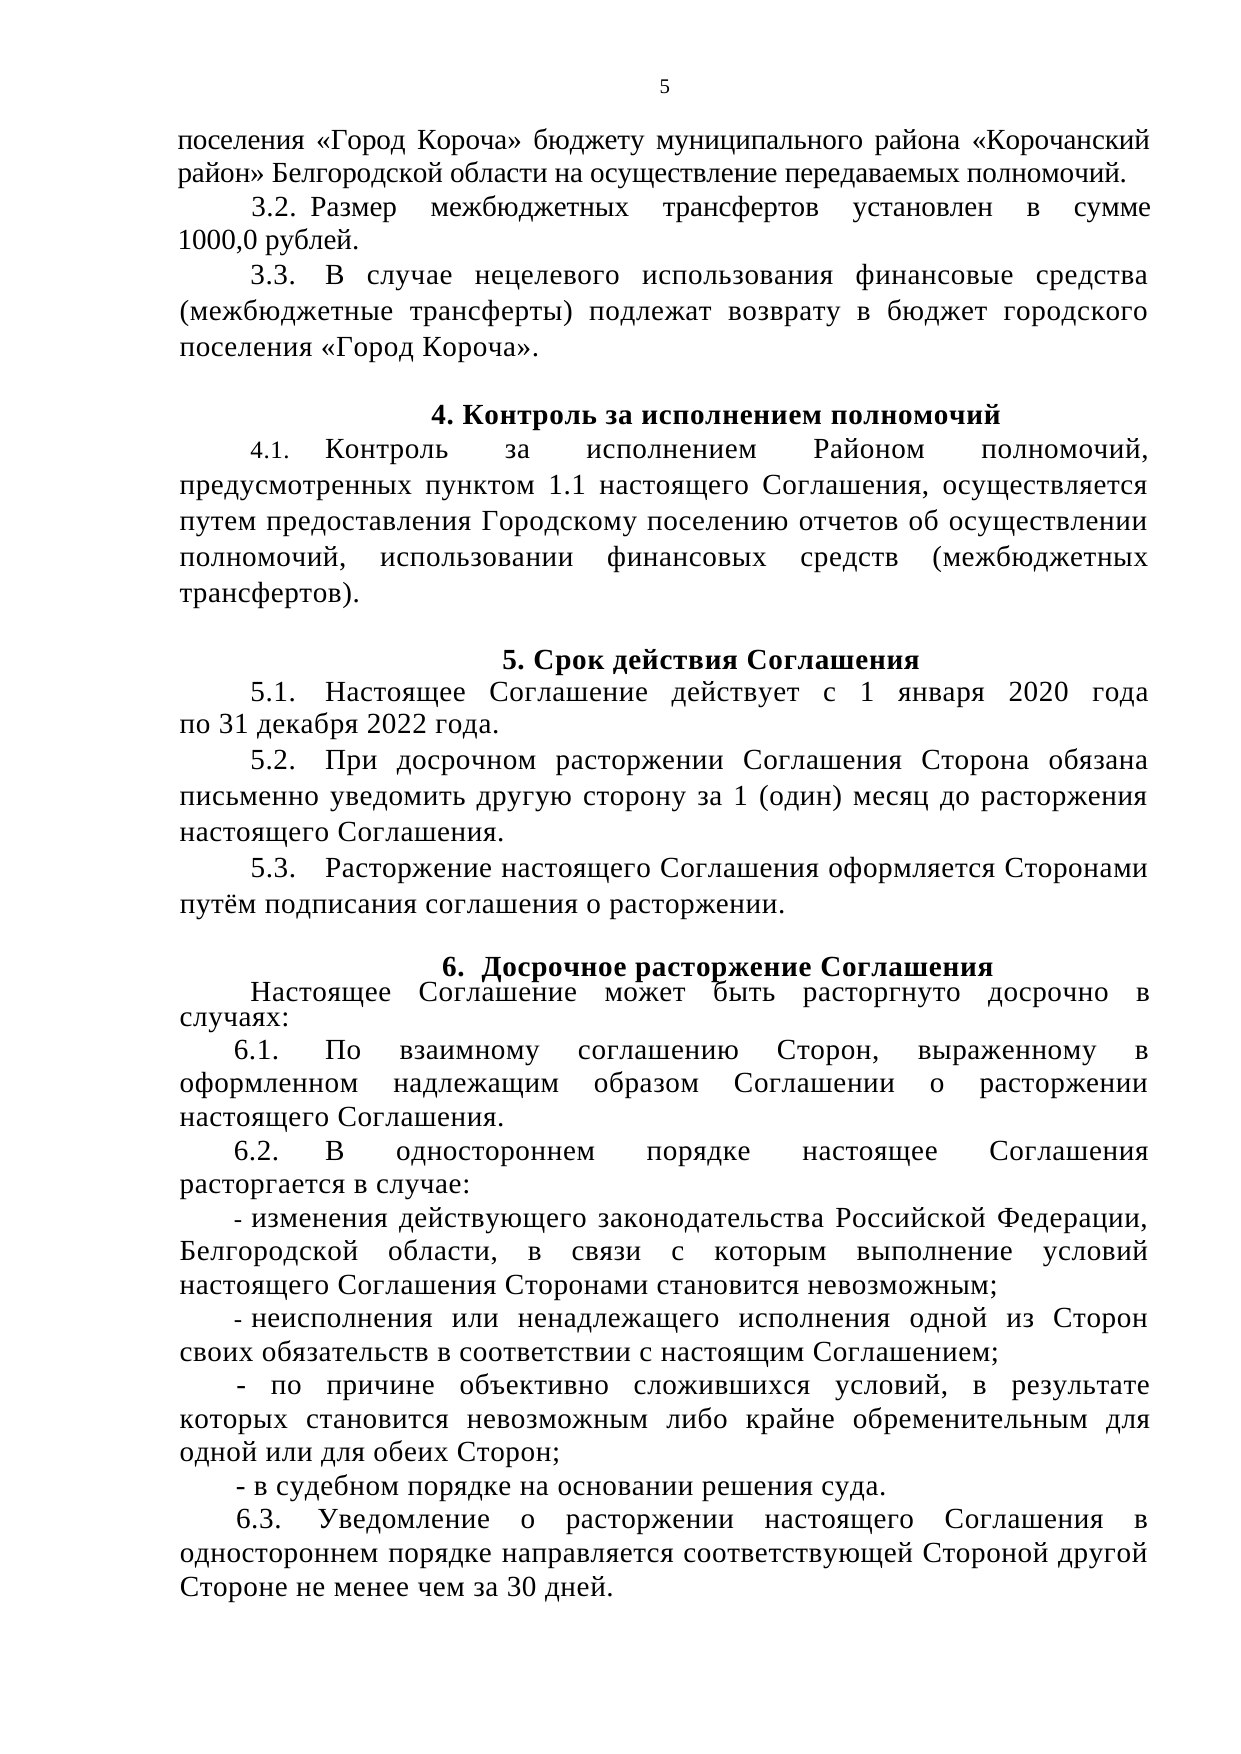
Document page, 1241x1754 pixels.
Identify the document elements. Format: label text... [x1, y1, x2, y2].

text - в судебном порядке на основании решения суда. [179, 1469, 1152, 1502]
text 4. Контроль за исполнением полномочий [431, 404, 1152, 429]
list В одностороннем порядке настоящее Соглашения расторгается в случае: [179, 1133, 1149, 1200]
text 5. Срок действия Соглашения [502, 649, 1152, 674]
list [177, 122, 1151, 189]
list По взаимному соглашению Сторон, выраженному в оформленном надлежащим образом Соглашении о расторжении настоящего Соглашения. [179, 1033, 1149, 1133]
text Настоящее Соглашение может быть расторгнуто досрочно в случаях: [179, 982, 1152, 1032]
list неисполнения или ненадлежащего исполнения одной из Сторон своих обязательств в соответствии с настоящим Соглашением; [179, 1301, 1149, 1368]
list Контроль за исполнением Районом полномочий, предусмотренных пунктом 1.1 настоящего Соглашения, осуществляется путем предоставления Городскому поселению отчетов об осуществлении полномочий, использовании финансовых средств (межбюджетных трансфертов). [179, 429, 1149, 609]
list Расторжение настоящего Соглашения оформляется Сторонами путём подписания соглашения о расторжении. [179, 849, 1149, 921]
text - по причине объективно сложившихся условий, в результате которых становится невозможным либо крайне обременительным для одной или для обеих Сторон; [179, 1368, 1152, 1469]
list изменения действующего законодательства Российской Федерации, Белгородской области, в связи с которым выполнение условий настоящего Соглашения Сторонами становится невозможным; [179, 1200, 1149, 1301]
list Размер межбюджетных трансфертов установлен в сумме 1000,0 рублей. [177, 189, 1152, 256]
list Настоящее Соглашение действует с 1 января 2020 года по 31 декабря 2022 года. [179, 674, 1149, 741]
list В случае нецелевого использования финансовые средства (межбюджетные трансферты) подлежат возврату в бюджет городского поселения «Город Короча». [179, 256, 1149, 364]
list Уведомление о расторжении настоящего Соглашения в одностороннем порядке направляется соответствующей Стороной другой Стороне не менее чем за 30 дней. [179, 1502, 1149, 1603]
list При досрочном расторжении Соглашения Сторона обязана письменно уведомить другую сторону за 1 (один) месяц до расторжения настоящего Соглашения. [179, 741, 1149, 849]
list Досрочное расторжение Соглашения [498, 957, 1152, 982]
